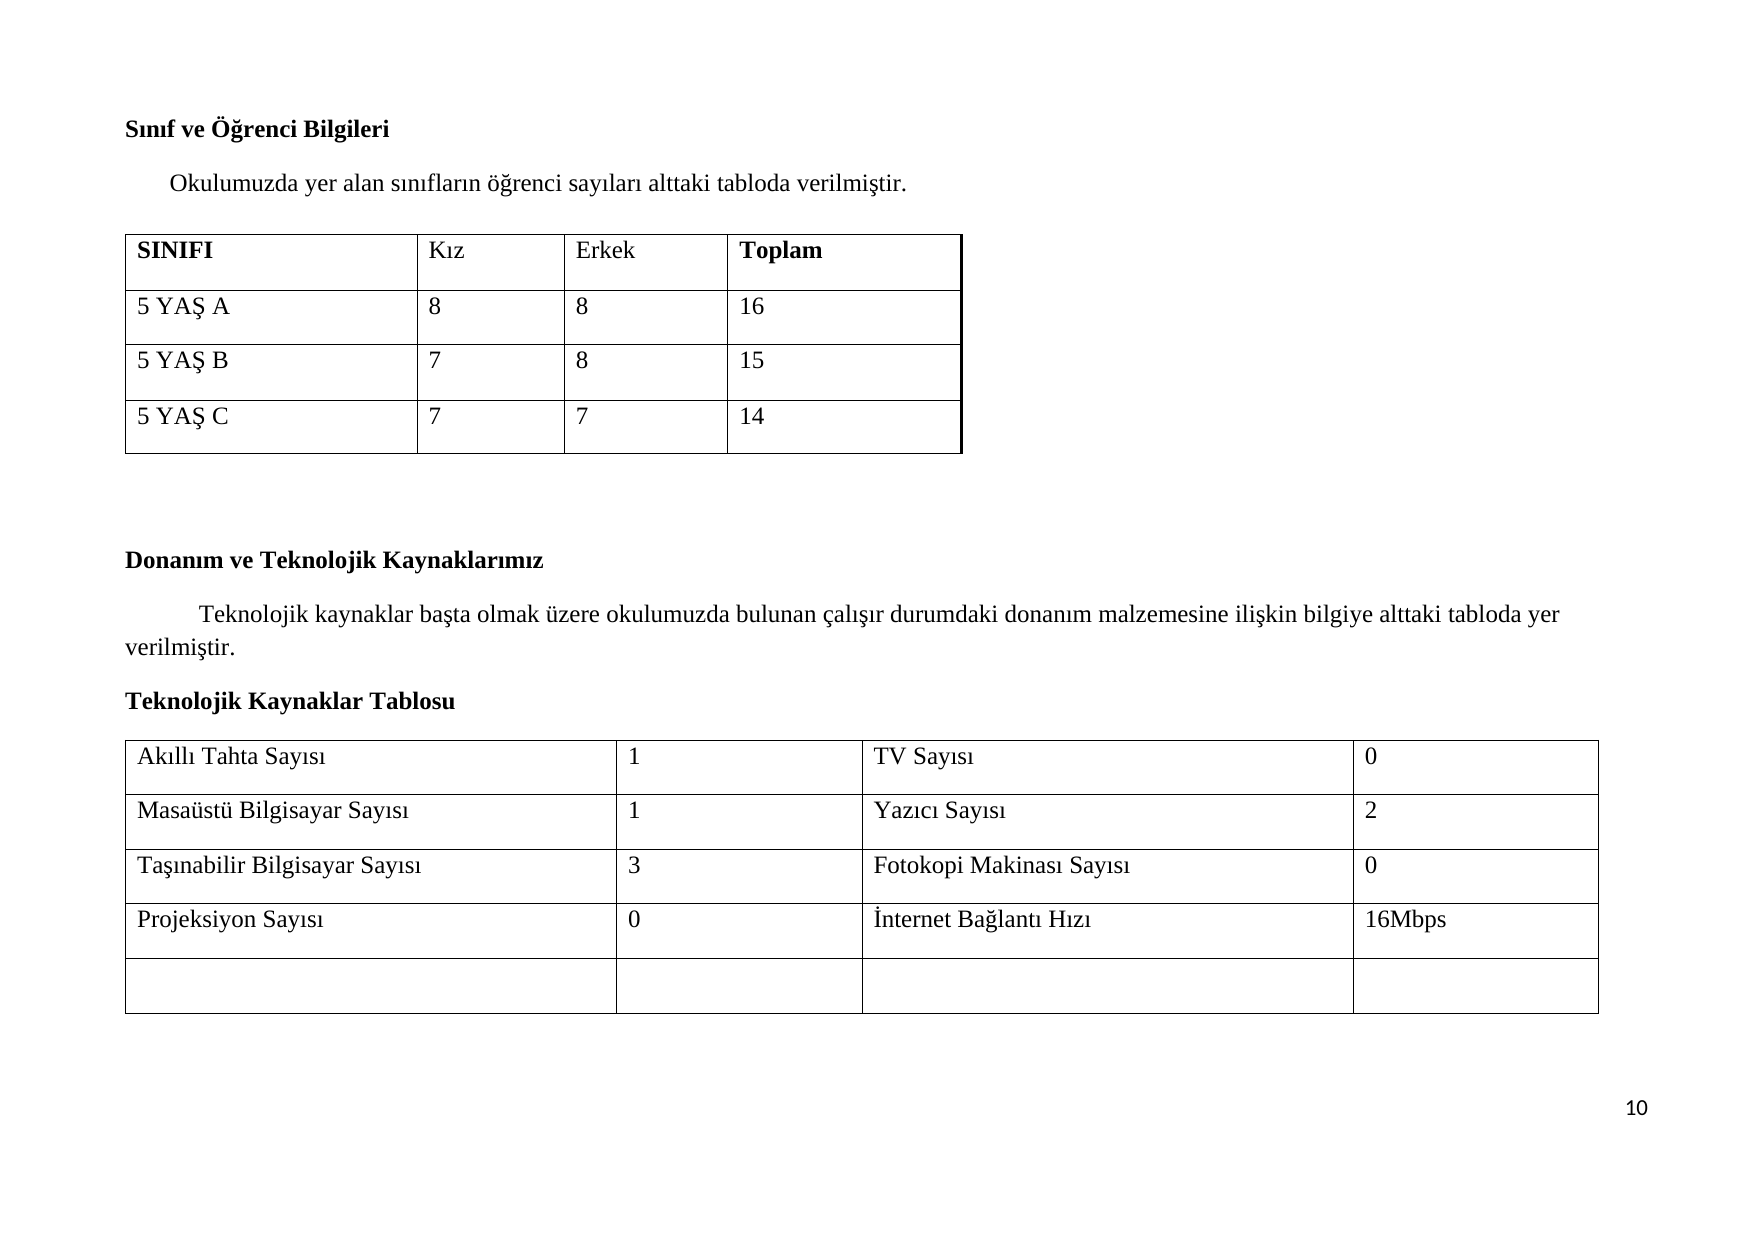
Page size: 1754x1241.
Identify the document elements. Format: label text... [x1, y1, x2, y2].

table_cell 5 YAŞ C [126, 401, 417, 453]
table_cell Yazıcı Sayısı [863, 795, 1353, 849]
table_cell 14 [728, 401, 960, 453]
table_cell [1354, 959, 1598, 1012]
table_cell [863, 959, 1353, 1012]
table_header 0 [1354, 741, 1598, 794]
table_cell Projeksiyon Sayısı [126, 904, 616, 958]
table_cell 5 YAŞ A [126, 291, 417, 344]
text Sınıf ve Öğrenci Bilgileri [125, 114, 1648, 143]
table_cell 8 [418, 291, 564, 344]
table_cell 16Mbps [1354, 904, 1598, 958]
text Teknolojik Kaynaklar Tablosu [125, 686, 1648, 714]
table_cell [126, 959, 616, 1012]
table_cell 0 [1354, 850, 1598, 903]
text Donanım ve Teknolojik Kaynaklarımız [125, 545, 1648, 574]
table_header TV Sayısı [863, 741, 1353, 794]
table_header Akıllı Tahta Sayısı [126, 741, 616, 794]
table_header Toplam [728, 235, 960, 290]
table_header Kız [418, 235, 564, 290]
table_cell 7 [418, 401, 564, 453]
table_cell Taşınabilir Bilgisayar Sayısı [126, 850, 616, 903]
table_cell 15 [728, 345, 960, 400]
table_cell 2 [1354, 795, 1598, 849]
table_cell 1 [617, 795, 862, 849]
table_cell Masaüstü Bilgisayar Sayısı [126, 795, 616, 849]
table_header 1 [617, 741, 862, 794]
table_cell Fotokopi Makinası Sayısı [863, 850, 1353, 903]
table_cell 8 [565, 345, 727, 400]
table_cell 16 [728, 291, 960, 344]
table_cell 5 YAŞ B [126, 345, 417, 400]
table_cell 3 [617, 850, 862, 903]
text Teknolojik kaynaklar başta olmak üzere okulumuzda bulunan çalışır durumdaki donanım malzemesine ilişkin bilgiye alttaki tabloda yer verilmiştir. [125, 599, 1648, 661]
text Okulumuzda yer alan sınıfların öğrenci sayıları alttaki tabloda verilmiştir. [125, 168, 1648, 197]
table_cell 7 [565, 401, 727, 453]
table_cell [617, 959, 862, 1012]
table_cell 0 [617, 904, 862, 958]
table_header SINIFI [126, 235, 417, 290]
table_header Erkek [565, 235, 727, 290]
table_cell İnternet Bağlantı Hızı [863, 904, 1353, 958]
table_cell 7 [418, 345, 564, 400]
table_cell 8 [565, 291, 727, 344]
